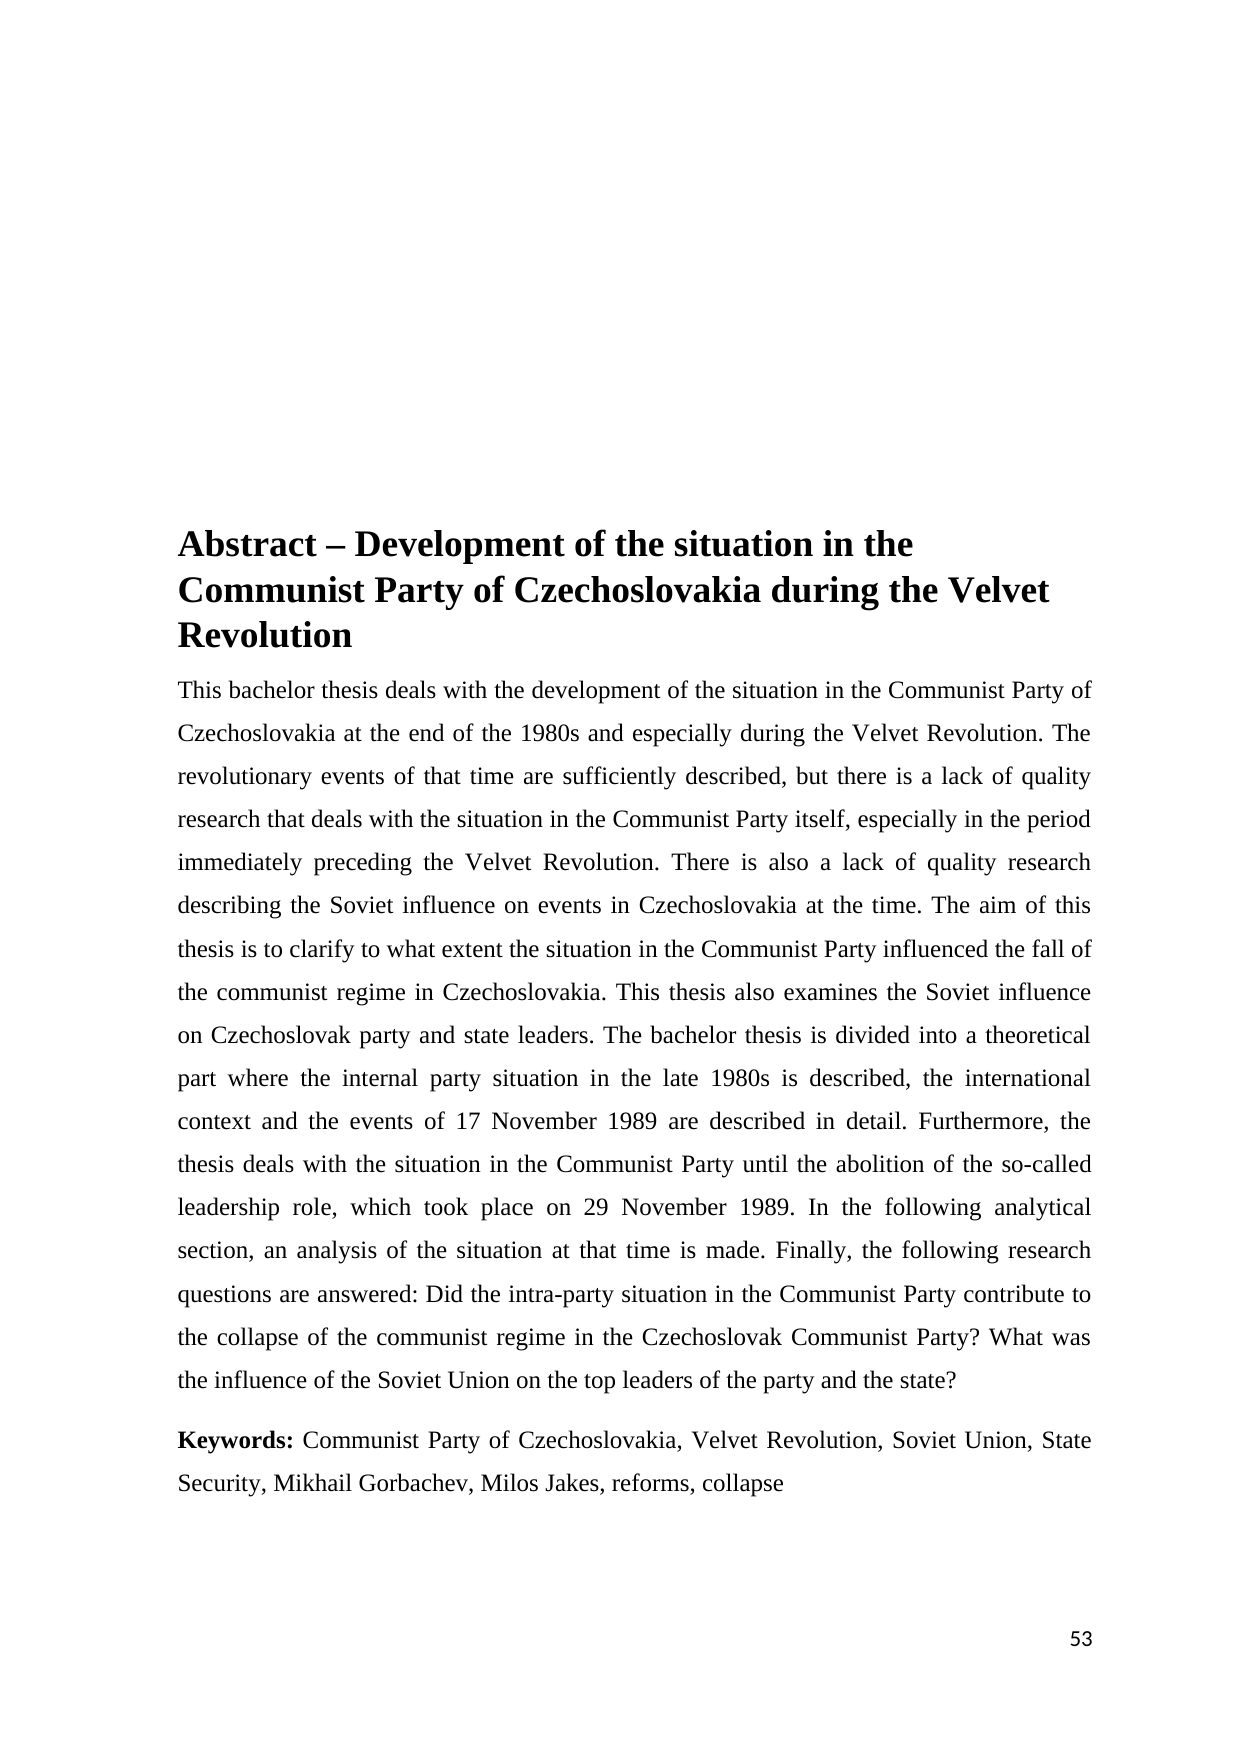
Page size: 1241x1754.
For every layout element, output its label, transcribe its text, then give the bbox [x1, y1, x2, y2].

text This bachelor thesis deals with the development of the situation in the Communist Party of Czechoslovakia at the end of the 1980s and especially during the Velvet Revolution. The revolutionary events of that time are sufficiently described, but there is a lack of quality research that deals with the situation in the Communist Party itself, especially in the period immediately preceding the Velvet Revolution. There is also a lack of quality research describing the Soviet influence on events in Czechoslovakia at the time. The aim of this thesis is to clarify to what extent the situation in the Communist Party influenced the fall of the communist regime in Czechoslovakia. This thesis also examines the Soviet influence on Czechoslovak party and state leaders. The bachelor thesis is divided into a theoretical part where the internal party situation in the late 1980s is described, the international context and the events of 17 November 1989 are described in detail. Furthermore, the thesis deals with the situation in the Communist Party until the abolition of the so-called leadership role, which took place on 29 November 1989. In the following analytical section, an analysis of the situation at that time is made. Finally, the following research questions are answered: Did the intra-party situation in the Communist Party contribute to the collapse of the communist regime in the Czechoslovak Communist Party? What was the influence of the Soviet Union on the top leaders of the party and the state? [177, 675, 1092, 1394]
text Keywords: Communist Party of Czechoslovakia, Velvet Revolution, Soviet Union, State Security, Mikhail Gorbachev, Milos Jakes, reforms, collapse [177, 1425, 1092, 1497]
text Abstract – Development of the situation in the Communist Party of Czechoslovakia during the Velvet Revolution [177, 521, 1092, 656]
